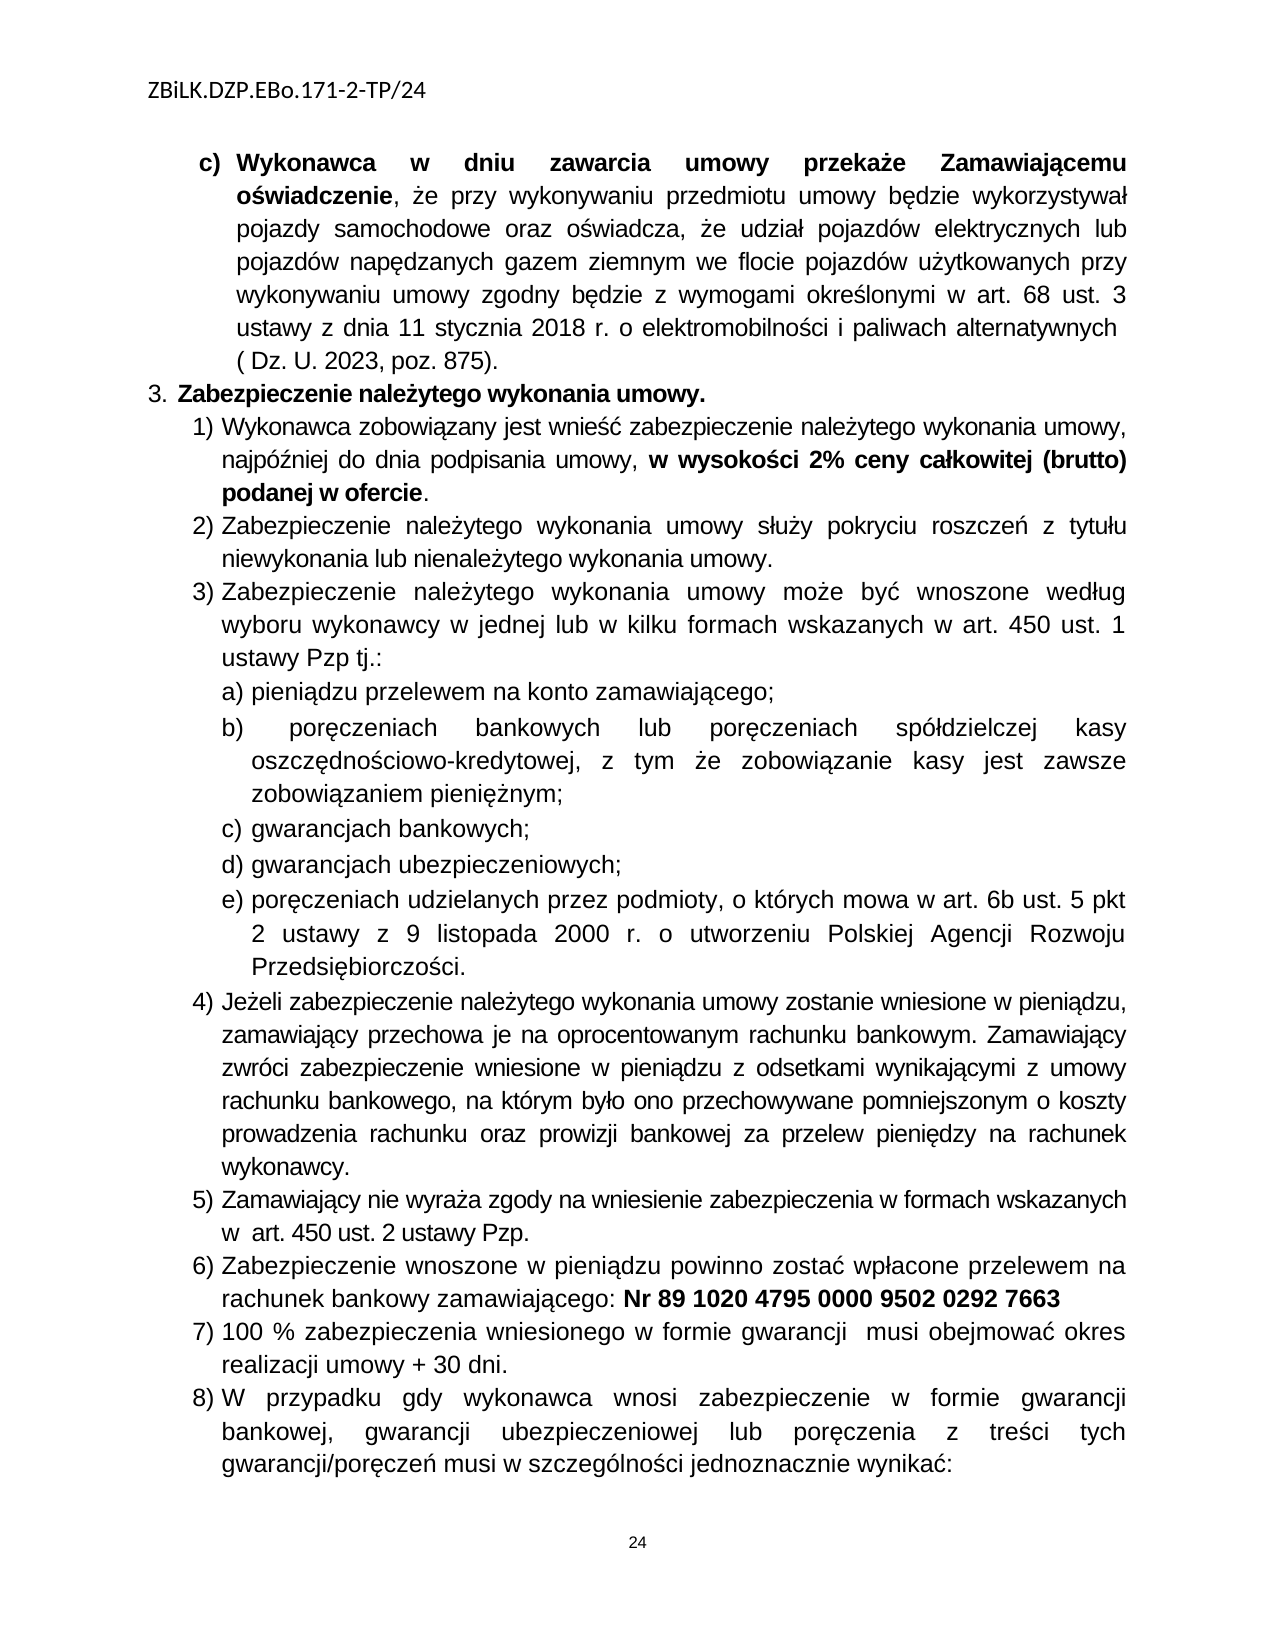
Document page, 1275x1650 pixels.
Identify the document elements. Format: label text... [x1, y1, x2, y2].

list Zabezpieczenie należytego wykonania umowy może być wnoszone według wyboru wykonawcy w jednej lub w kilku formach wskazanych w art. 450 ust. 1 ustawy Pzp tj.: [192, 577, 1127, 672]
list Wykonawca w dniu zawarcia umowy przekaże Zamawiającemu oświadczenie, że przy wykonywaniu przedmiotu umowy będzie wykorzystywał pojazdy samochodowe oraz oświadcza, że udział pojazdów elektrycznych lub pojazdów napędzanych gazem ziemnym we flocie pojazdów użytkowanych przy wykonywaniu umowy zgodny będzie z wymogami określonymi w art. 68 ust. 3 ustawy z dnia 11 stycznia 2018 r. o elektromobilności i paliwach alternatywnych ( Dz. U. 2023, poz. 875). [199, 148, 1127, 374]
list W przypadku gdy wykonawca wnosi zabezpieczenie w formie gwarancji bankowej, gwarancji ubezpieczeniowej lub poręczenia z treści tych gwarancji/poręczeń musi w szczególności jednoznacznie wynikać: [192, 1383, 1127, 1478]
list poręczeniach bankowych lub poręczeniach spółdzielczej kasy oszczędnościowo-kredytowej, z tym że zobowiązanie kasy jest zawsze zobowiązaniem pieniężnym; [221, 713, 1127, 807]
list Zabezpieczenie należytego wykonania umowy. [148, 379, 1127, 407]
list Zamawiający nie wyraża zgody na wniesienie zabezpieczenia w formach wskazanych w art. 450 ust. 2 ustawy Pzp. [192, 1185, 1127, 1247]
list Zabezpieczenie wnoszone w pieniądzu powinno zostać wpłacone przelewem na rachunek bankowy zamawiającego: Nr 89 1020 4795 0000 9502 0292 7663 [192, 1251, 1127, 1313]
list Jeżeli zabezpieczenie należytego wykonania umowy zostanie wniesione w pieniądzu, zamawiający przechowa je na oprocentowanym rachunku bankowym. Zamawiający zwróci zabezpieczenie wniesione w pieniądzu z odsetkami wynikającymi z umowy rachunku bankowego, na którym było ono przechowywane pomniejszonym o koszty prowadzenia rachunku oraz prowizji bankowej za przelew pieniędzy na rachunek wykonawcy. [192, 987, 1127, 1181]
list gwarancjach ubezpieczeniowych; [221, 850, 1127, 879]
list poręczeniach udzielanych przez podmioty, o których mowa w art. 6b ust. 5 pkt 2 ustawy z 9 listopada 2000 r. o utworzeniu Polskiej Agencji Rozwoju Przedsiębiorczości. [221, 886, 1127, 980]
list 100 % zabezpieczenia wniesionego w formie gwarancji musi obejmować okres realizacji umowy + 30 dni. [192, 1317, 1127, 1379]
list pieniądzu przelewem na konto zamawiającego; [221, 677, 1127, 706]
list Zabezpieczenie należytego wykonania umowy służy pokryciu roszczeń z tytułu niewykonania lub nienależytego wykonania umowy. [192, 511, 1127, 573]
list gwarancjach bankowych; [221, 814, 1127, 843]
list Wykonawca zobowiązany jest wnieść zabezpieczenie należytego wykonania umowy, najpóźniej do dnia podpisania umowy, w wysokości 2% ceny całkowitej (brutto) podanej w ofercie. [192, 412, 1127, 507]
